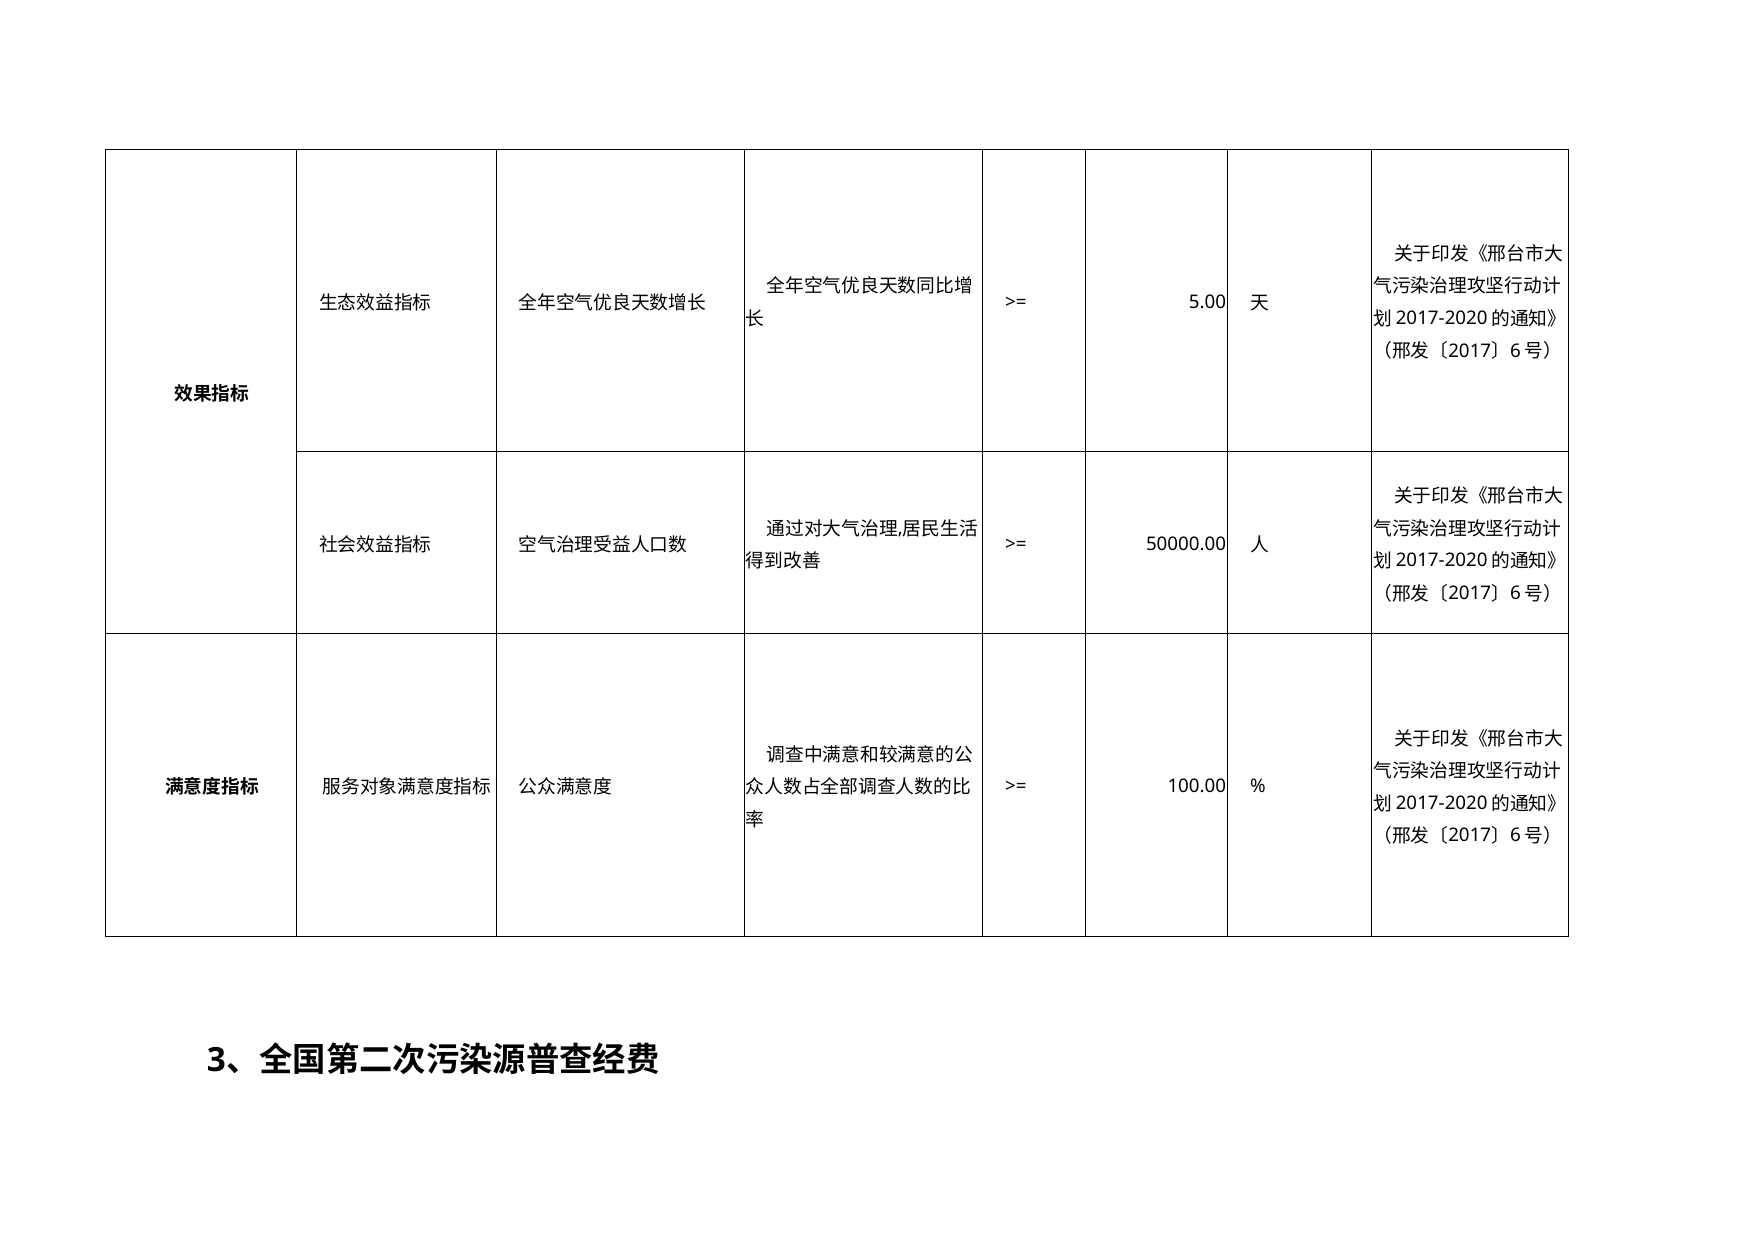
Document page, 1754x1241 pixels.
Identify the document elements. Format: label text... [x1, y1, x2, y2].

table_cell 调查中满意和较满意的公众人数占全部调查人数的比率 [745, 634, 982, 936]
table_cell 5.00 [1086, 150, 1227, 451]
table_cell 天 [1228, 150, 1371, 451]
table_cell 100.00 [1086, 634, 1227, 936]
table_cell >= [983, 150, 1085, 451]
table_cell % [1228, 634, 1371, 936]
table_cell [1372, 150, 1568, 451]
table_cell 社会效益指标 [297, 452, 496, 633]
table_cell 公众满意度 [497, 634, 744, 936]
table_cell 空气治理受益人口数 [497, 452, 744, 633]
table_cell >= [983, 634, 1085, 936]
table_cell 满意度指标 [106, 634, 296, 936]
table_cell 通过对大气治理,居民生活得到改善 [745, 452, 982, 633]
table_cell 全年空气优良天数增长 [497, 150, 744, 451]
table_cell 关于印发《邢台市大气污染治理攻坚行动计划2017-2020的通知》（邢发〔2017〕6号） [1372, 634, 1568, 936]
table_cell >= [983, 452, 1085, 633]
table_cell 关于印发《邢台市大气污染治理攻坚行动计划2017-2020的通知》（邢发〔2017〕6号） [1372, 452, 1568, 633]
table_cell 服务对象满意度指标 [297, 634, 496, 936]
list 3、全国第二次污染源普查经费 [106, 1024, 1648, 1089]
table_cell 全年空气优良天数同比增长 [745, 150, 982, 451]
table_cell 人 [1228, 452, 1371, 633]
table_cell 50000.00 [1086, 452, 1227, 633]
table_cell 效果指标 [106, 150, 296, 633]
table_cell 生态效益指标 [297, 150, 496, 451]
